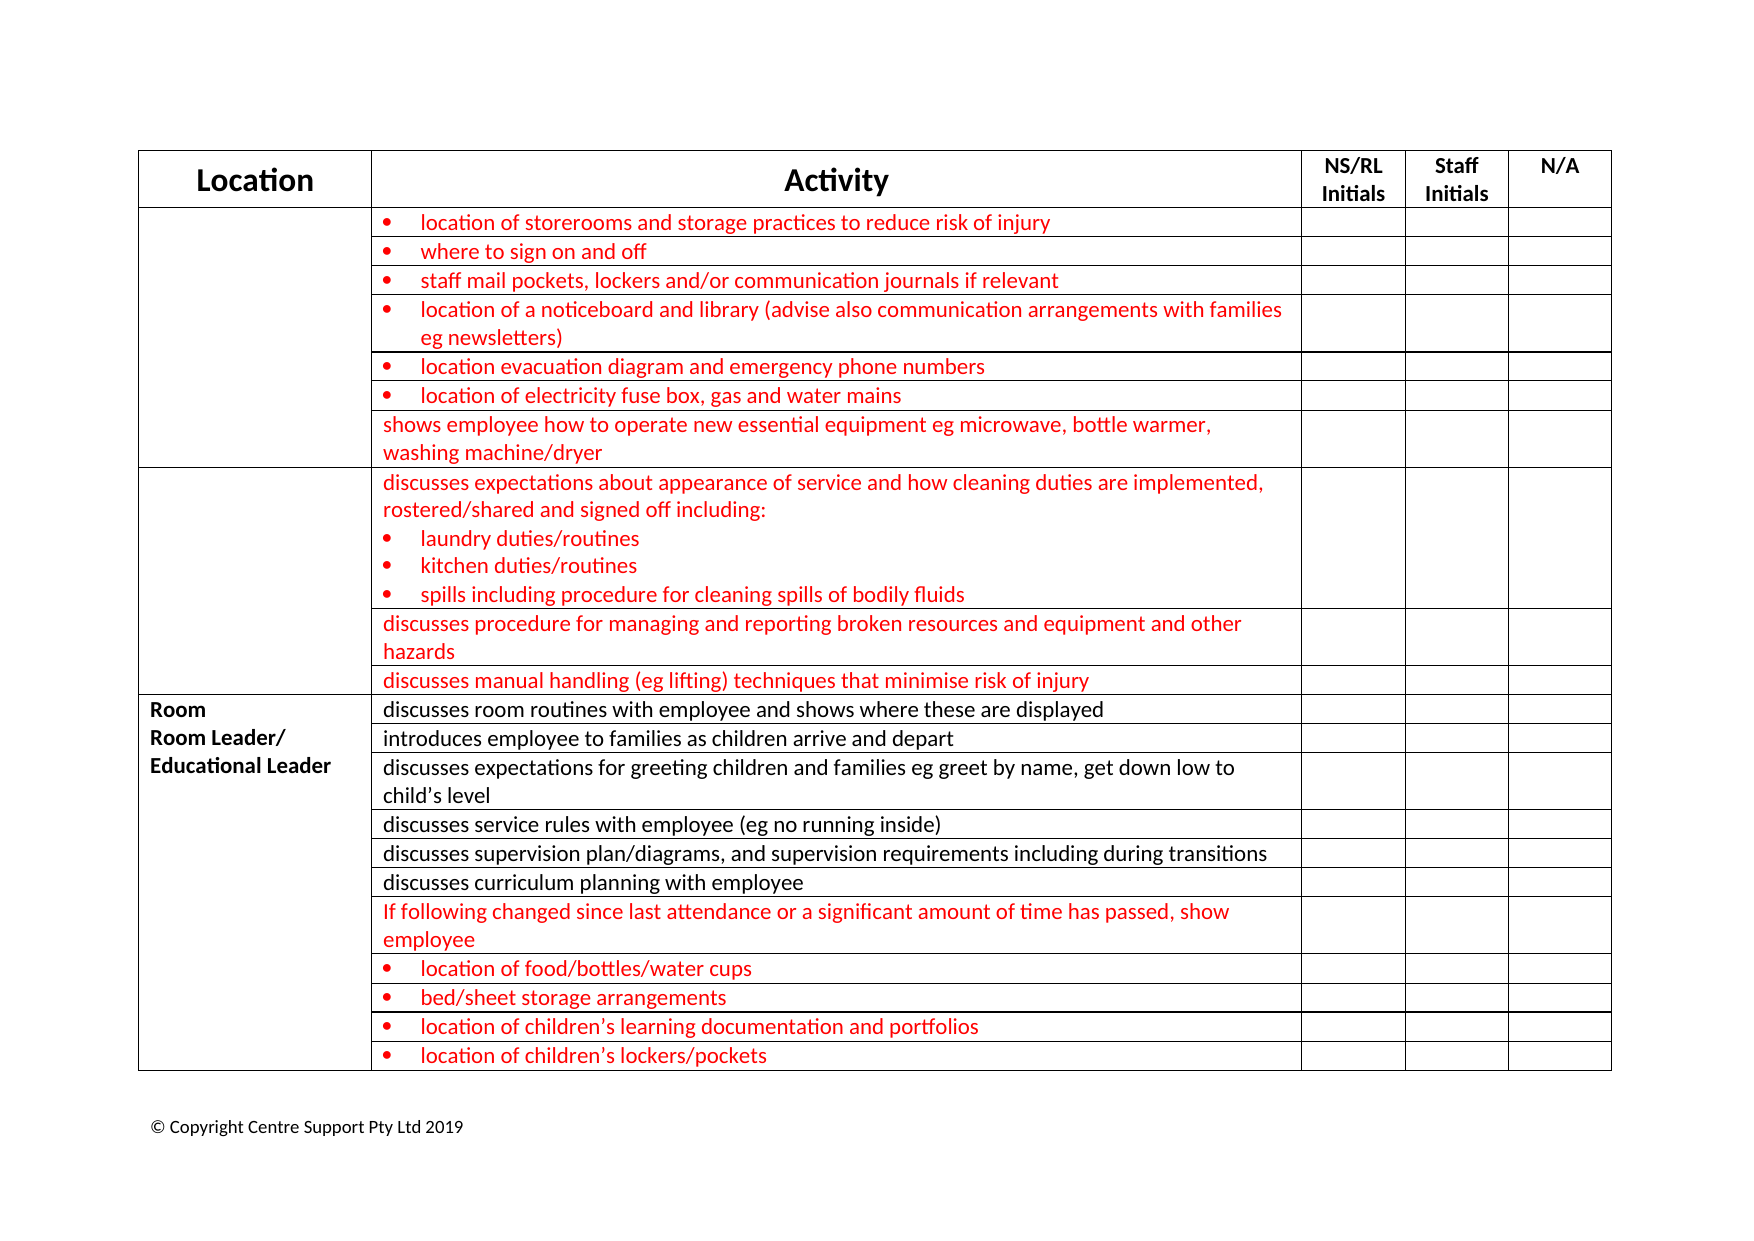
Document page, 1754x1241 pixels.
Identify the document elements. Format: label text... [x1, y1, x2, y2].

table_cell [1509, 810, 1611, 838]
table_cell discusses room routines with employee and shows where these are displayed [372, 695, 1301, 723]
table_cell [1509, 295, 1611, 351]
table_cell [1302, 810, 1405, 838]
table_cell location of children’s lockers/pockets [372, 1042, 1301, 1069]
table_cell discusses procedure for managing and reporting broken resources and equipment and other hazards [372, 609, 1301, 665]
table_cell [1406, 1013, 1508, 1041]
table_cell [1406, 954, 1508, 982]
table_cell [1509, 724, 1611, 752]
table_cell [1302, 724, 1405, 752]
table_cell discusses service rules with employee (eg no running inside) [372, 810, 1301, 838]
table_cell bed/sheet storage arrangements [372, 984, 1301, 1011]
table_cell where to sign on and off [372, 237, 1301, 265]
table_cell discusses supervision plan/diagrams, and supervision requirements including during transitions [372, 839, 1301, 867]
table_cell [1406, 1042, 1508, 1069]
table_cell [1302, 839, 1405, 867]
table_cell location of children’s learning documentation and portfolios [372, 1013, 1301, 1041]
table_cell [1302, 468, 1405, 608]
table_header N/A [1509, 151, 1611, 207]
table_cell [1509, 1013, 1611, 1041]
table_cell [1509, 868, 1611, 896]
table_cell staff mail pockets, lockers and/or communication journals if relevant [372, 266, 1301, 294]
table_cell [1406, 609, 1508, 665]
table_cell [1406, 468, 1508, 608]
table_cell [1509, 753, 1611, 809]
table_header Location [139, 151, 371, 207]
table_cell [1406, 295, 1508, 351]
table_cell [1406, 381, 1508, 409]
table_cell [1406, 810, 1508, 838]
table_cell [1509, 695, 1611, 723]
table_cell [1509, 208, 1611, 236]
table_cell [1406, 266, 1508, 294]
table_cell [1509, 1042, 1611, 1069]
table_cell [1406, 666, 1508, 694]
table_cell [1302, 1042, 1405, 1069]
table_cell [1302, 897, 1405, 953]
table_cell [1302, 411, 1405, 467]
table_cell [1406, 984, 1508, 1011]
table_cell [1509, 353, 1611, 380]
table_header Staff Initials [1406, 151, 1508, 207]
table_cell [1302, 984, 1405, 1011]
table_header NS/RL Initials [1302, 151, 1405, 207]
table_cell [1509, 411, 1611, 467]
table_cell [1509, 666, 1611, 694]
table_cell [1302, 353, 1405, 380]
table_cell [1302, 381, 1405, 409]
table_cell [1406, 237, 1508, 265]
table_cell [1302, 695, 1405, 723]
table_cell [1509, 839, 1611, 867]
table_cell [1509, 381, 1611, 409]
table_cell [1302, 1013, 1405, 1041]
table_cell [1406, 753, 1508, 809]
table_cell [1302, 237, 1405, 265]
table_cell discusses expectations about appearance of service and how cleaning duties are implemented, rostered/shared and signed off including: laundry duties/routines kitchen duties/routines spills including procedure for cleaning spills of bodily fluids [372, 468, 1301, 608]
table_cell location of a noticeboard and library (advise also communication arrangements with families eg newsletters) [372, 295, 1301, 351]
table_cell location of storerooms and storage practices to reduce risk of injury [372, 208, 1301, 236]
table_cell discusses expectations for greeting children and families eg greet by name, get down low to child’s level [372, 753, 1301, 809]
table_cell [1406, 695, 1508, 723]
table_cell [139, 468, 371, 694]
table_cell location evacuation diagram and emergency phone numbers [372, 353, 1301, 380]
table_cell [1302, 295, 1405, 351]
table_cell If following changed since last attendance or a significant amount of time has passed, show employee [372, 897, 1301, 953]
table_cell [1302, 609, 1405, 665]
table_cell [1509, 984, 1611, 1011]
table_cell discusses curriculum planning with employee [372, 868, 1301, 896]
table_cell [1509, 897, 1611, 953]
table_cell [1509, 609, 1611, 665]
table_cell Room Room Leader/ Educational Leader [139, 695, 371, 1069]
table_cell [1302, 266, 1405, 294]
table_cell [1406, 208, 1508, 236]
table_cell [1509, 954, 1611, 982]
table_cell introduces employee to families as children arrive and depart [372, 724, 1301, 752]
table_cell discusses manual handling (eg lifting) techniques that minimise risk of injury [372, 666, 1301, 694]
table_cell [1406, 868, 1508, 896]
table_cell [1509, 468, 1611, 608]
table_header Activity [372, 151, 1301, 207]
table_cell [1302, 954, 1405, 982]
table_cell [1302, 753, 1405, 809]
table_cell [1302, 868, 1405, 896]
table_cell [1509, 237, 1611, 265]
table_cell [1406, 724, 1508, 752]
table_cell location of food/bottles/water cups [372, 954, 1301, 982]
table_cell location of electricity fuse box, gas and water mains [372, 381, 1301, 409]
table_cell [1406, 897, 1508, 953]
table_cell [1509, 266, 1611, 294]
table_cell [1406, 411, 1508, 467]
table_cell [1406, 353, 1508, 380]
table_cell [1302, 208, 1405, 236]
table_cell [1406, 839, 1508, 867]
table_cell [1302, 666, 1405, 694]
table_cell shows employee how to operate new essential equipment eg microwave, bottle warmer, washing machine/dryer [372, 411, 1301, 467]
